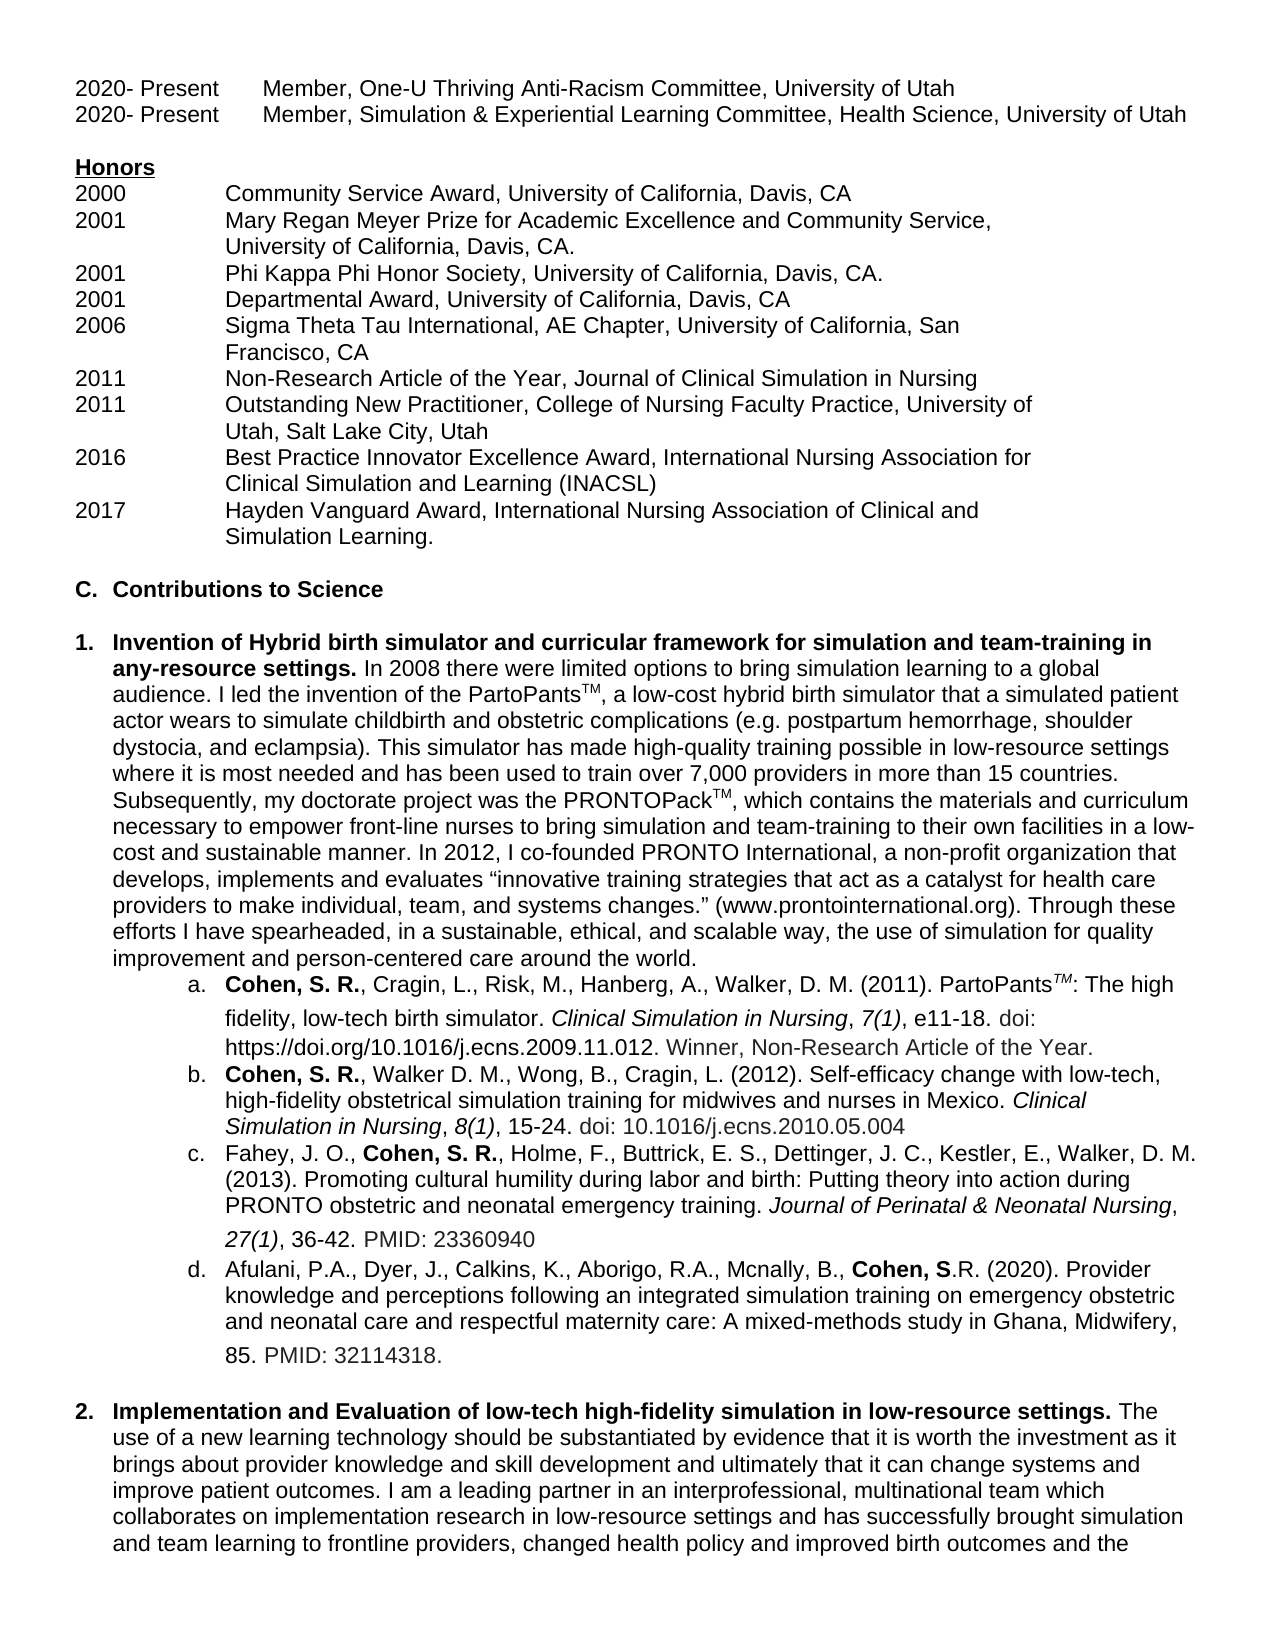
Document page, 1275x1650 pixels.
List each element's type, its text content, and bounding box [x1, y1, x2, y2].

text C. Contributions to Science [75, 576, 1200, 602]
text 2017 Hayden Vanguard Award, International Nursing Association of Clinical and [75, 497, 1200, 523]
text Francisco, CA [187, 338, 1200, 365]
list Invention of Hybrid birth simulator and curricular framework for simulation and team-training in any-resource settings. In 2008 there were limited options to bring simulation learning to a global audience. I led the invention of the PartoPantsTM, a low-cost hybrid birth simulator that a simulated patient actor wears to simulate childbirth and obstetric complications (e.g. postpartum hemorrhage, shoulder dystocia, and eclampsia). This simulator has made high-quality training possible in low-resource settings where it is most needed and has been used to train over 7,000 providers in more than 15 countries. Subsequently, my doctorate project was the PRONTOPackTM, which contains the materials and curriculum necessary to empower front-line nurses to bring simulation and team-training to their own facilities in a low-cost and sustainable manner. In 2012, I co-founded PRONTO International, a non-profit organization that develops, implements and evaluates “innovative training strategies that act as a catalyst for health care providers to make individual, team, and systems changes.” (www.prontointernational.org). Through these efforts I have spearheaded, in a sustainable, ethical, and scalable way, the use of simulation for quality improvement and person-centered care around the world. [75, 628, 1200, 971]
text 2020- Present Member, Simulation & Experiential Learning Committee, Health Science, University of Utah [75, 101, 1200, 128]
text 2001 Departmental Award, University of California, Davis, CA [75, 286, 1200, 312]
text 2001 Phi Kappa Phi Honor Society, University of California, Davis, CA. [75, 259, 1200, 286]
text 2020- Present Member, One-U Thriving Anti-Racism Committee, University of Utah [75, 75, 1200, 101]
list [75, 1398, 1200, 1556]
text Utah, Salt Lake City, Utah [187, 418, 1200, 444]
text 2016 Best Practice Innovator Excellence Award, International Nursing Association for [75, 444, 1200, 470]
text 2011 Non-Research Article of the Year, Journal of Clinical Simulation in Nursing [75, 365, 1200, 391]
text 2000 Community Service Award, University of California, Davis, CA [75, 180, 1200, 207]
text Honors [75, 154, 1200, 180]
text 2006 Sigma Theta Tau International, AE Chapter, University of California, San [75, 312, 1200, 338]
text 2001 Mary Regan Meyer Prize for Academic Excellence and Community Service, [75, 207, 1200, 233]
text Simulation Learning. [187, 523, 1200, 549]
text University of California, Davis, CA. [225, 233, 1200, 259]
text 2011 Outstanding New Practitioner, College of Nursing Faculty Practice, University of [75, 391, 1200, 418]
text Clinical Simulation and Learning (INACSL) [187, 470, 1200, 497]
list Fahey, J. O., Cohen, S. R., Holme, F., Buttrick, E. S., Dettinger, J. C., Kestler, E., Walker, D. M. (2013). Promoting cultural humility during labor and birth: Putting theory into action during PRONTO obstetric and neonatal emergency training. Journal of Perinatal & Neonatal Nursing, 27(1), 36-42. PMID: 23360940 [187, 1140, 1200, 1256]
list Cohen, S. R., Cragin, L., Risk, M., Hanberg, A., Walker, D. M. (2011). PartoPantsTM: The high fidelity, low-tech birth simulator. Clinical Simulation in Nursing, 7(1), e11-18. doi: https://doi.org/10.1016/j.ecns.2009.11.012. Winner, Non-Research Article of the Year. [187, 971, 1200, 1061]
list Cohen, S. R., Walker D. M., Wong, B., Cragin, L. (2012). Self-efficacy change with low-tech, high-fidelity obstetrical simulation training for midwives and nurses in Mexico. Clinical Simulation in Nursing, 8(1), 15-24. doi: 10.1016/j.ecns.2010.05.004 [187, 1061, 1200, 1140]
list Afulani, P.A., Dyer, J., Calkins, K., Aborigo, R.A., Mcnally, B., Cohen, S.R. (2020). Provider knowledge and perceptions following an integrated simulation training on emergency obstetric and neonatal care and respectful maternity care: A mixed-methods study in Ghana, Midwifery, 85. PMID: 32114318. [187, 1256, 1200, 1372]
